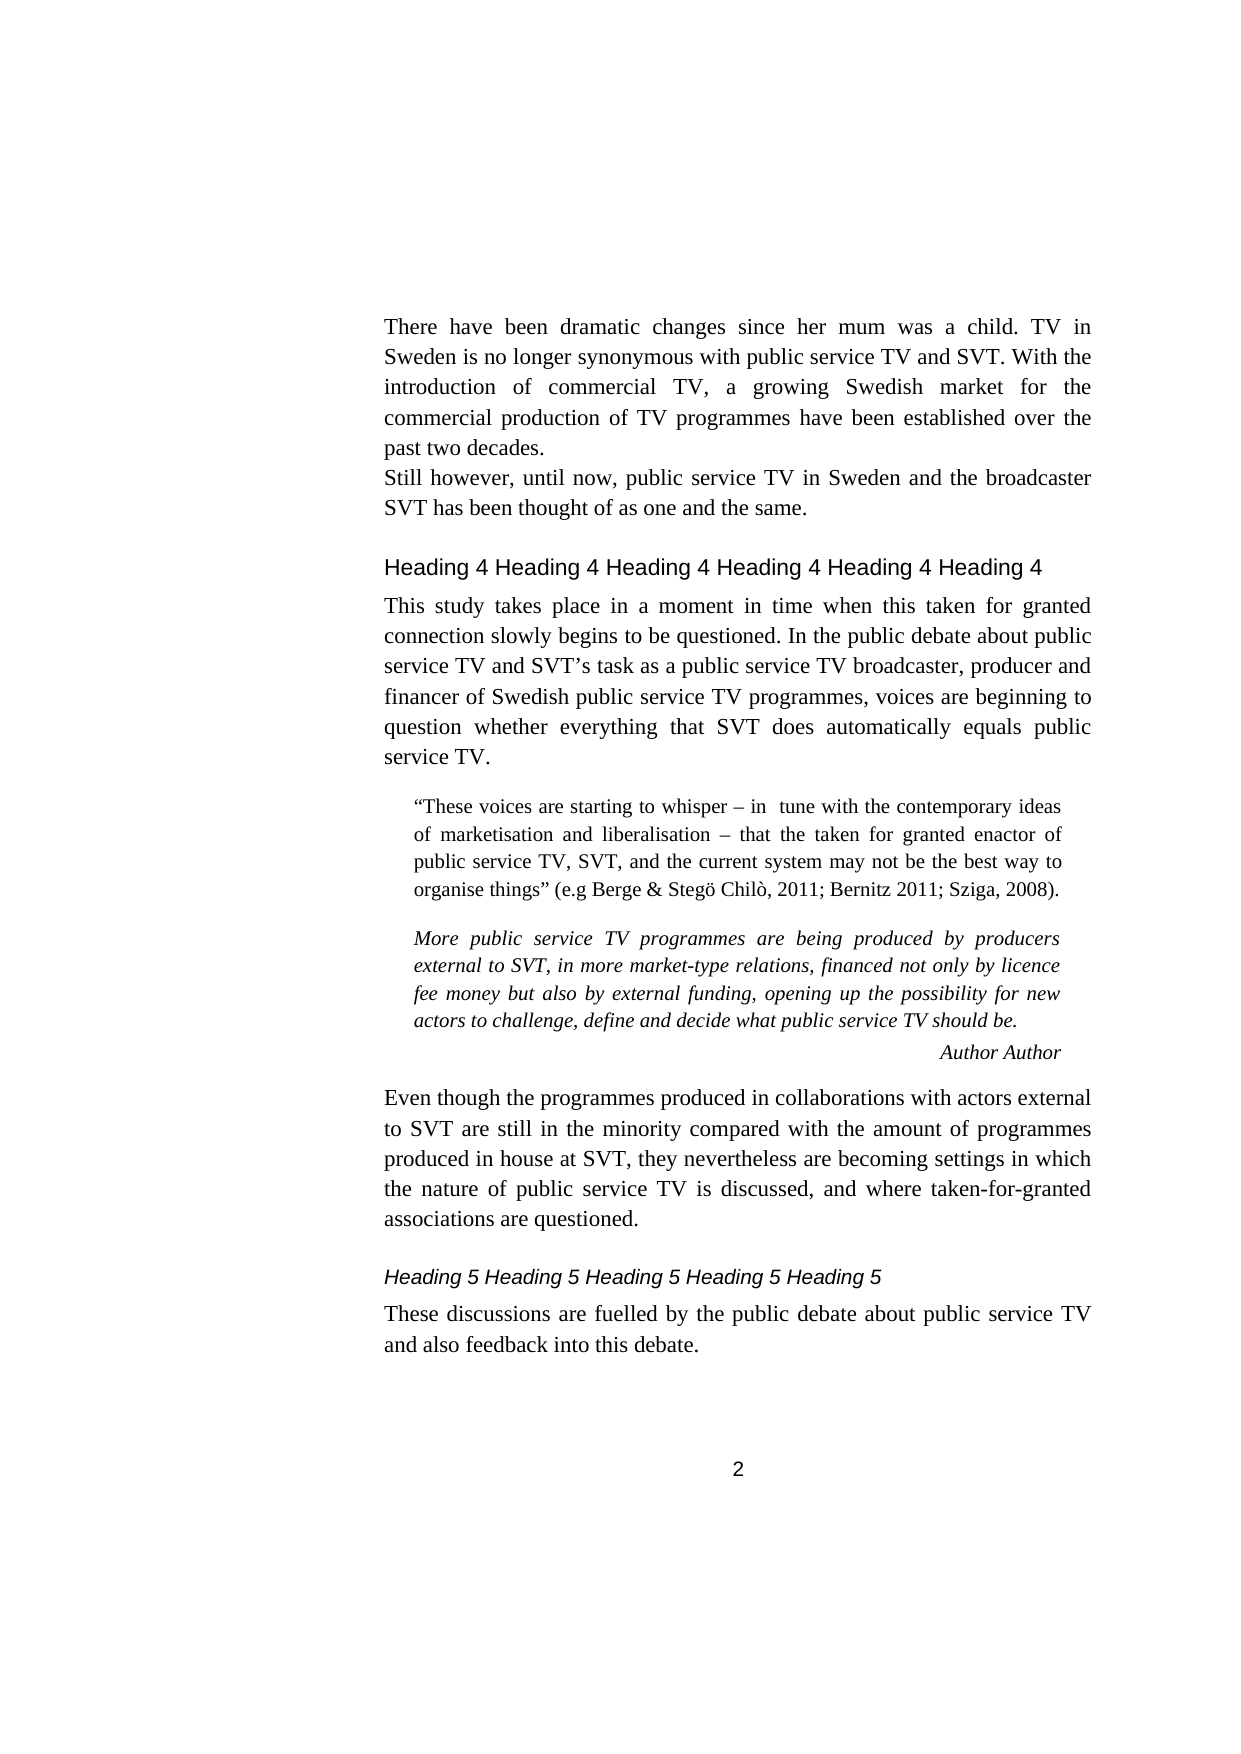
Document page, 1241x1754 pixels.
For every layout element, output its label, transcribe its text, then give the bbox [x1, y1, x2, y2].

subtitle Heading 5 Heading 5 Heading 5 Heading 5 Heading 5 [384, 1264, 1092, 1288]
text There have been dramatic changes since her mum was a child. TV in Sweden is no longer synonymous with public service TV and SVT. With the introduction of commercial TV, a growing Swedish market for the commercial production of TV programmes have been established over the past two decades. [384, 313, 1092, 460]
text “These voices are starting to whisper – in tune with the contemporary ideas of marketisation and liberalisation – that the taken for granted enactor of public service TV, SVT, and the current system may not be the best way to organise things” (e.g Berge & Stegö Chilò, 2011; Bernitz 2011; Sziga, 2008). [413, 794, 1063, 901]
subtitle Heading 4 Heading 4 Heading 4 Heading 4 Heading 4 Heading 4 [384, 554, 1092, 580]
text Author Author [413, 1040, 1063, 1064]
text Still however, until now, public service TV in Sweden and the broadcaster SVT has been thought of as one and the same. [384, 464, 1092, 521]
text These discussions are fuelled by the public debate about public service TV and also feedback into this debate. [384, 1300, 1092, 1357]
text More public service TV programmes are being produced by producers external to SVT, in more market-type relations, financed not only by licence fee money but also by external funding, opening up the possibility for new actors to challenge, define and decide what public service TV should be. [413, 926, 1063, 1032]
text This study takes place in a moment in time when this taken for granted connection slowly begins to be questioned. In the public debate about public service TV and SVT’s task as a public service TV broadcaster, producer and financer of Swedish public service TV programmes, voices are beginning to question whether everything that SVT does automatically equals public service TV. [384, 592, 1092, 769]
text Even though the programmes produced in collaborations with actors external to SVT are still in the minority compared with the amount of programmes produced in house at SVT, they nevertheless are becoming settings in which the nature of public service TV is discussed, and where taken-for-granted associations are questioned. [384, 1084, 1092, 1232]
